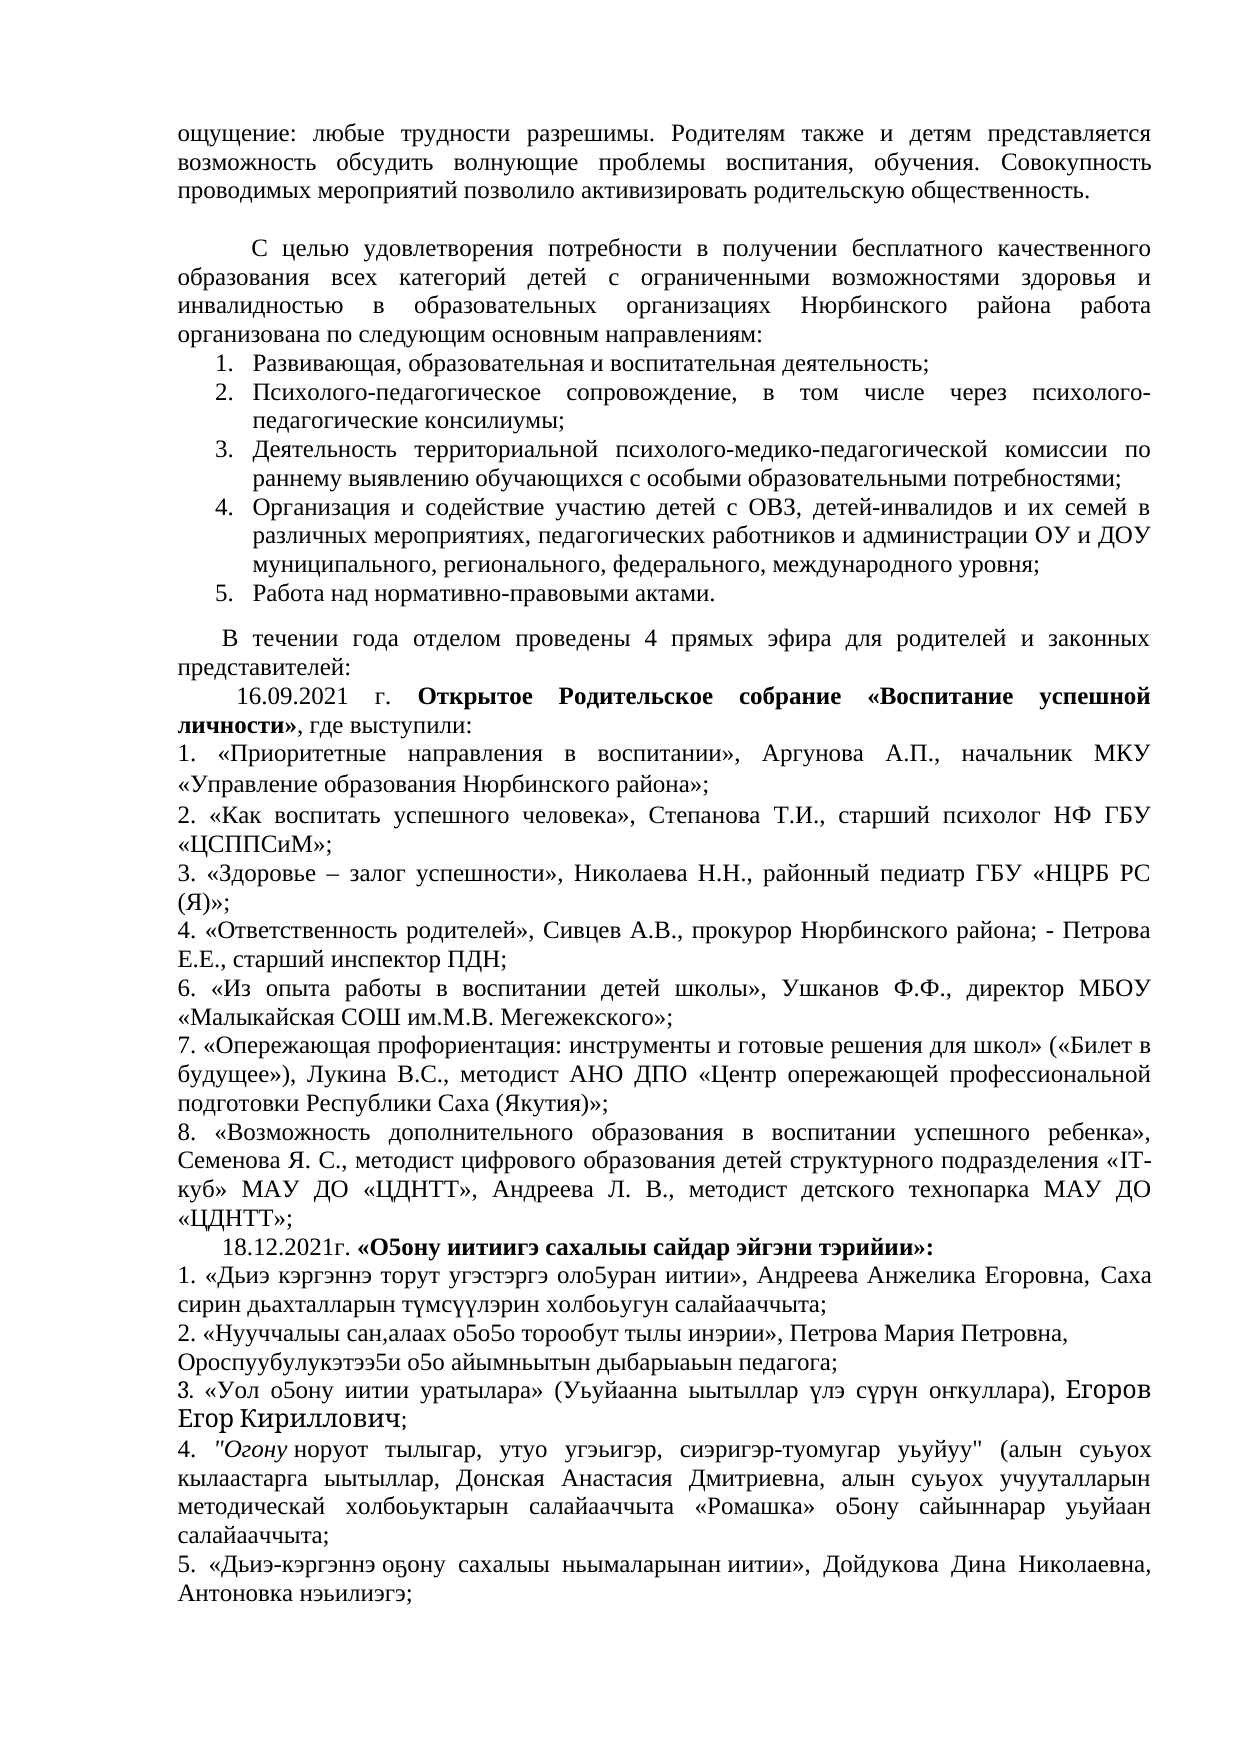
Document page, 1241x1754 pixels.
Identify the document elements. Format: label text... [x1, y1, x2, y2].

subtitle 3. «Уол о5ону иитии уратылара» (Уьуйаанна ыытыллар үлэ сүрүн оҥкуллара), Егоров Егор Кириллович; [177, 1376, 1152, 1434]
text 4. "Огону норуот тылыгар, утуо угэьигэр, сиэригэр-туомугар уьуйуу" (алын суьуох кылаастарга ыытыллар, Донская Анастасия Дмитриевна, алын суьуох учууталларын методическай холбоьуктарын салайааччыта «Ромашка» о5ону сайыннарар уьуйаан салайааччыта; [177, 1434, 1152, 1549]
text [177, 118, 1152, 204]
list Организация и содействие участию детей с ОВЗ, детей-инвалидов и их семей в различных мероприятиях, педагогических работников и администрации ОУ и ДОУ муниципального, регионального, федерального, международного уровня; [215, 492, 1152, 578]
list Работа над нормативно-правовыми актами. [215, 578, 1152, 607]
text 2. «Нууччалыы сан,алаах о5о5о торообут тылы инэрии», Петрова Мария Петровна, [215, 1318, 1152, 1347]
text 5. «Дьиэ-кэргэннэ оҕону сахалыы ньымаларынан иитии», Дойдукова Дина Николаевна, Антоновка нэьилиэгэ; [177, 1549, 1152, 1606]
text С целью удовлетворения потребности в получении бесплатного качественного образования всех категорий детей с ограниченными возможностями здоровья и инвалидностью в образовательных организациях Нюрбинского района работа организована по следующим основным направлениям: [177, 233, 1152, 348]
list 3. «Здоровье – залог успешности», Николаева Н.Н., районный педиатр ГБУ «НЦРБ РС (Я)»; [177, 858, 1152, 916]
text 16.09.2021 г. Открытое Родительское собрание «Воспитание успешной личности», где выступили: [177, 681, 1152, 738]
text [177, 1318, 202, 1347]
text В течении года отделом проведены 4 прямых эфира для родителей и законных представителей: [177, 623, 1152, 681]
list 4. «Ответственность родителей», Сивцев А.В., прокурор Нюрбинского района; - Петрова Е.Е., старший инспектор ПДН; [177, 916, 1152, 973]
list 2. «Как воспитать успешного человека», Степанова Т.И., старший психолог НФ ГБУ «ЦСППСиМ»; [177, 801, 1152, 858]
text 1. «Приоритетные направления в воспитании», Аргунова А.П., начальник МКУ «Управление образования Нюрбинского района»; [177, 738, 1152, 798]
list 6. «Из опыта работы в воспитании детей школы», Ушканов Ф.Ф., директор МБОУ «Малыкайская СОШ им.М.В. Мегежекского»; [177, 973, 1152, 1031]
list Развивающая, образовательная и воспитательная деятельность; [215, 348, 1152, 377]
text 18.12.2021г. «О5ону иитиигэ сахалыы сайдар эйгэни тэрийии»: [177, 1232, 1152, 1261]
text Ороспуубулукэтээ5и о5о айымньытын дыбарыаьын педагога; [177, 1347, 1152, 1376]
list Деятельность территориальной психолого-медико-педагогической комиссии по раннему выявлению обучающихся с особыми образовательными потребностями; [215, 434, 1152, 492]
text 8. «Возможность дополнительного образования в воспитании успешного ребенка», Семенова Я. С., методист цифрового образования детей структурного подразделения «IT-куб» МАУ ДО «ЦДНТТ», Андреева Л. В., методист детского технопарка МАУ ДО «ЦДНТТ»; [177, 1117, 1152, 1232]
list Психолого-педагогическое сопровождение, в том числе через психолого-педагогические консилиумы; [215, 377, 1152, 434]
text 1. «Дьиэ кэргэннэ торут угэстэргэ оло5уран иитии», Андреева Анжелика Егоровна, Саха сирин дьахталларын түмсүүлэрин холбоьугун салайааччыта; [177, 1261, 1152, 1318]
list 7. «Опережающая профориентация: инструменты и готовые решения для школ» («Билет в будущее»), Лукина В.С., методист АНО ДПО «Центр опережающей профессиональной подготовки Республики Саха (Якутия)»; [177, 1031, 1152, 1117]
